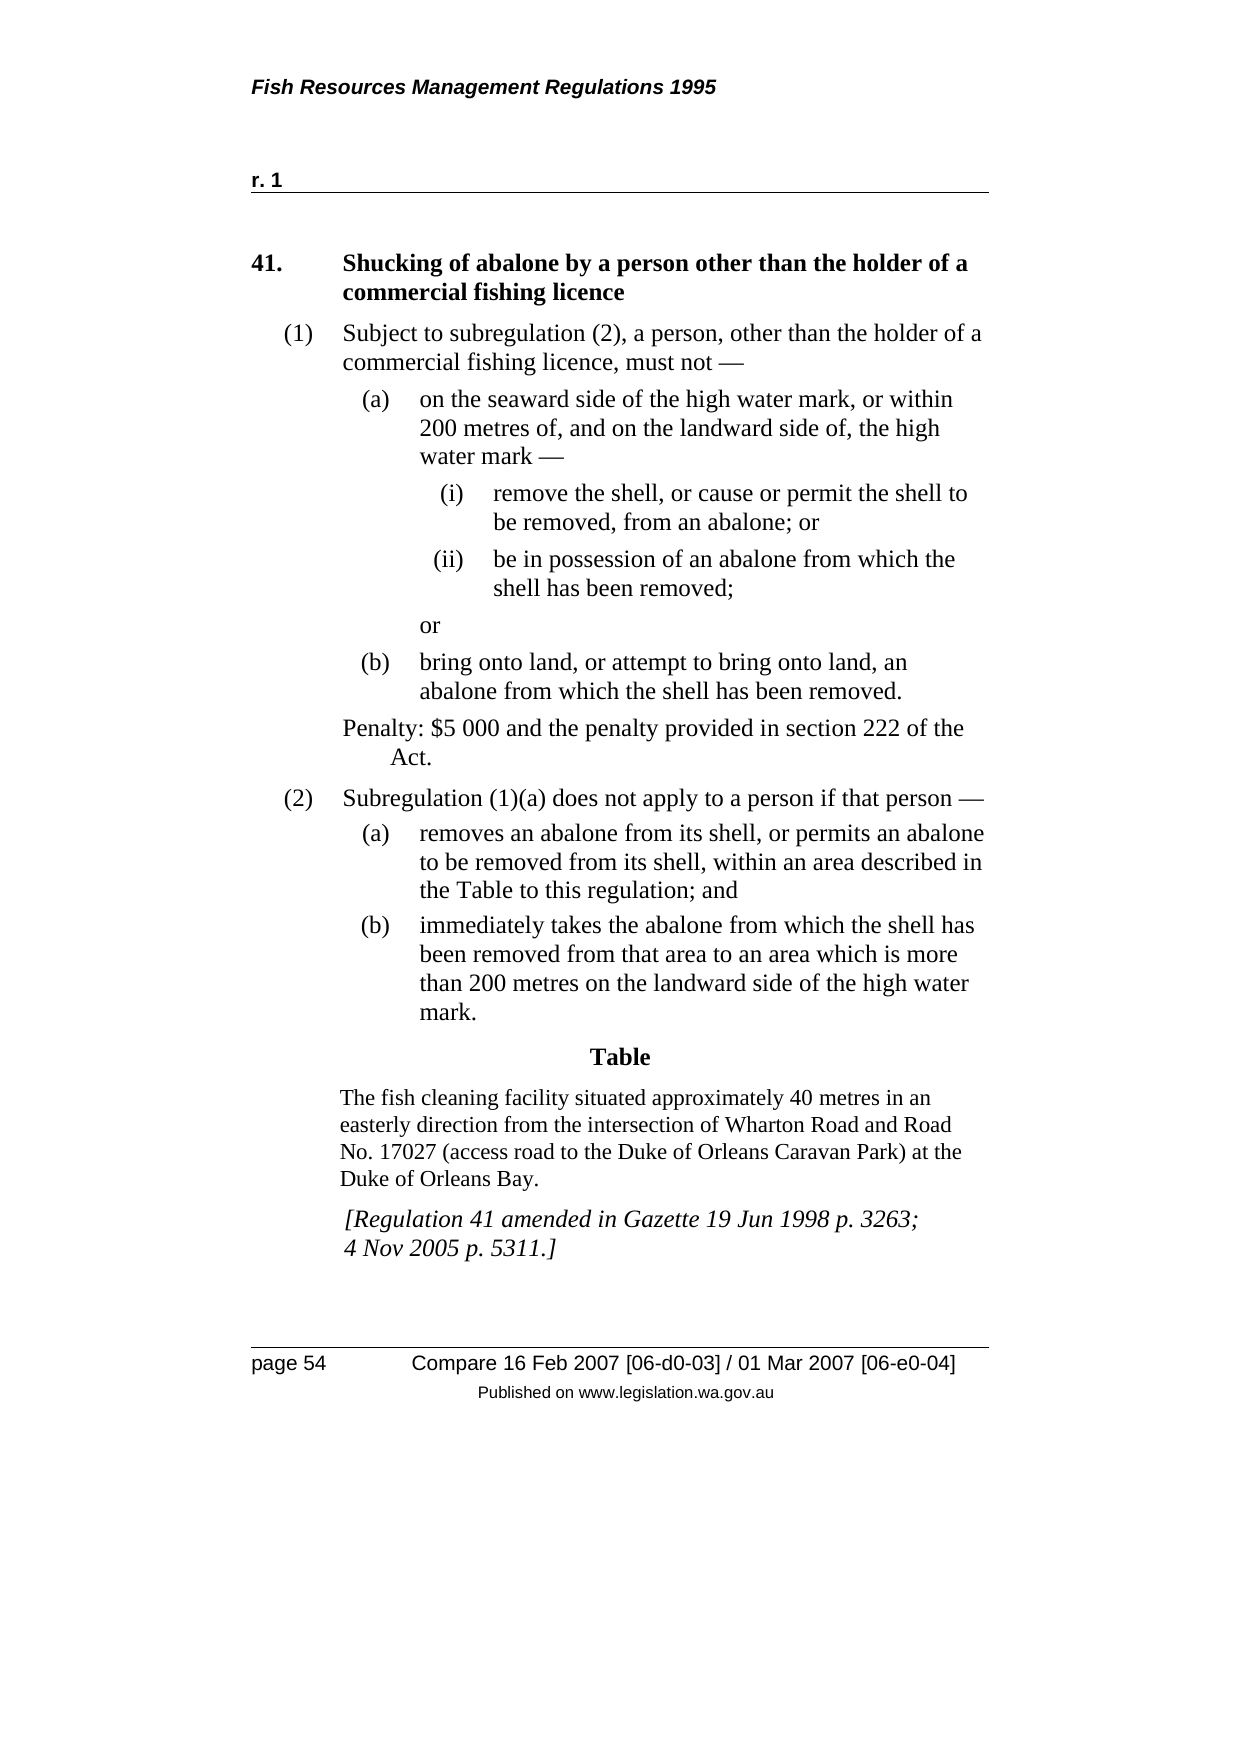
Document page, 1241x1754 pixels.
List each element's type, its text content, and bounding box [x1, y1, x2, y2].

text or [251, 610, 989, 639]
text [Regulation 41 amended in Gazette 19 Jun 1998 p. 3263; 4 Nov 2005 p. 5311.] [251, 1204, 989, 1262]
text Penalty: $5 000 and the penalty provided in section 222 of the Act. [251, 713, 989, 771]
text (a) removes an abalone from its shell, or permits an abalone to be removed from its shell, within an area described in the Table to this regulation; and [251, 818, 989, 904]
text (a) on the seaward side of the high water mark, or within 200 metres of, and on the landward side of, the high water mark — [251, 384, 989, 470]
text (b) bring onto land, or attempt to bring onto land, an abalone from which the shell has been removed. [251, 647, 989, 705]
text (1) Subject to subregulation (2), a person, other than the holder of a commercial fishing licence, must not — [251, 318, 989, 376]
text (2) Subregulation (1)(a) does not apply to a person if that person — [251, 783, 989, 812]
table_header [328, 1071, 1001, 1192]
text (i) remove the shell, or cause or permit the shell to be removed, from an abalone; or [251, 478, 989, 536]
subtitle 41. Shucking of abalone by a person other than the holder of a commercial fishing licence [251, 248, 989, 306]
text (ii) be in possession of an abalone from which the shell has been removed; [251, 544, 989, 602]
text (b) immediately takes the abalone from which the shell has been removed from that area to an area which is more than 200 metres on the landward side of the high water mark. [251, 911, 989, 1026]
text Table [251, 1042, 989, 1071]
